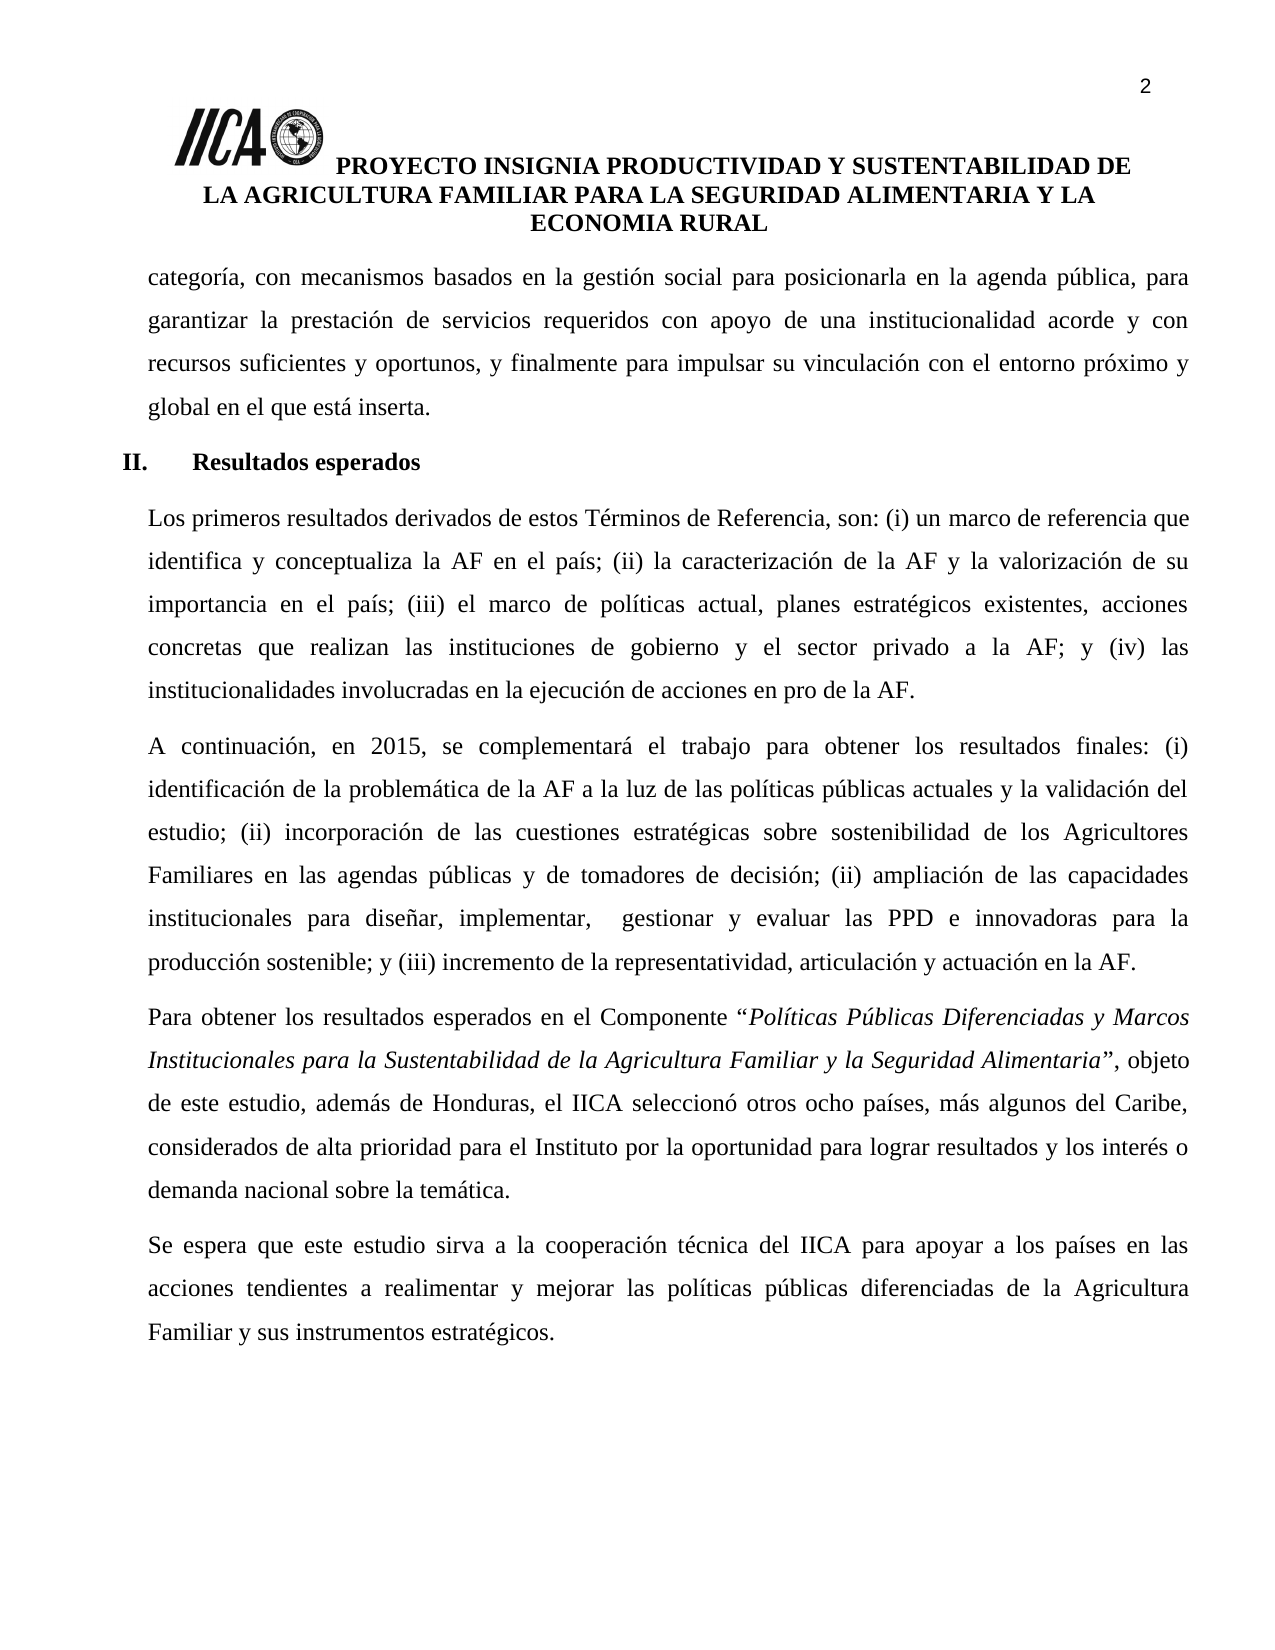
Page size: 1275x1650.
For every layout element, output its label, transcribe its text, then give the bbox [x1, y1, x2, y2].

text Los primeros resultados derivados de estos Términos de Referencia, son: (i) un marco de referencia que identifica y conceptualiza la AF en el país; (ii) la caracterización de la AF y la valorización de su importancia en el país; (iii) el marco de políticas actual, planes estratégicos existentes, acciones concretas que realizan las instituciones de gobierno y el sector privado a la AF; y (iv) las institucionalidades involucradas en la ejecución de acciones en pro de la AF. [148, 503, 1190, 704]
list Resultados esperados [148, 447, 1190, 476]
text Para obtener los resultados esperados en el Componente “Políticas Públicas Diferenciadas y Marcos Institucionales para la Sustentabilidad de la Agricultura Familiar y la Seguridad Alimentaria”, objeto de este estudio, además de Honduras, el IICA seleccionó otros ocho países, más algunos del Caribe, considerados de alta prioridad para el Instituto por la oportunidad para lograr resultados y los interés o demanda nacional sobre la temática. [148, 1002, 1190, 1203]
picture [166, 97, 330, 175]
text A continuación, en 2015, se complementará el trabajo para obtener los resultados finales: (i) identificación de la problemática de la AF a la luz de las políticas públicas actuales y la validación del estudio; (ii) incorporación de las cuestiones estratégicas sobre sostenibilidad de los Agricultores Familiares en las agendas públicas y de tomadores de decisión; (ii) ampliación de las capacidades institucionales para diseñar, implementar, gestionar y evaluar las PPD e innovadoras para la producción sostenible; y (iii) incremento de la representatividad, articulación y actuación en la AF. [148, 731, 1190, 975]
text Se espera que este estudio sirva a la cooperación técnica del IICA para apoyar a los países en las acciones tendientes a realimentar y mejorar las políticas públicas diferenciadas de la Agricultura Familiar y sus instrumentos estratégicos. [148, 1230, 1190, 1345]
